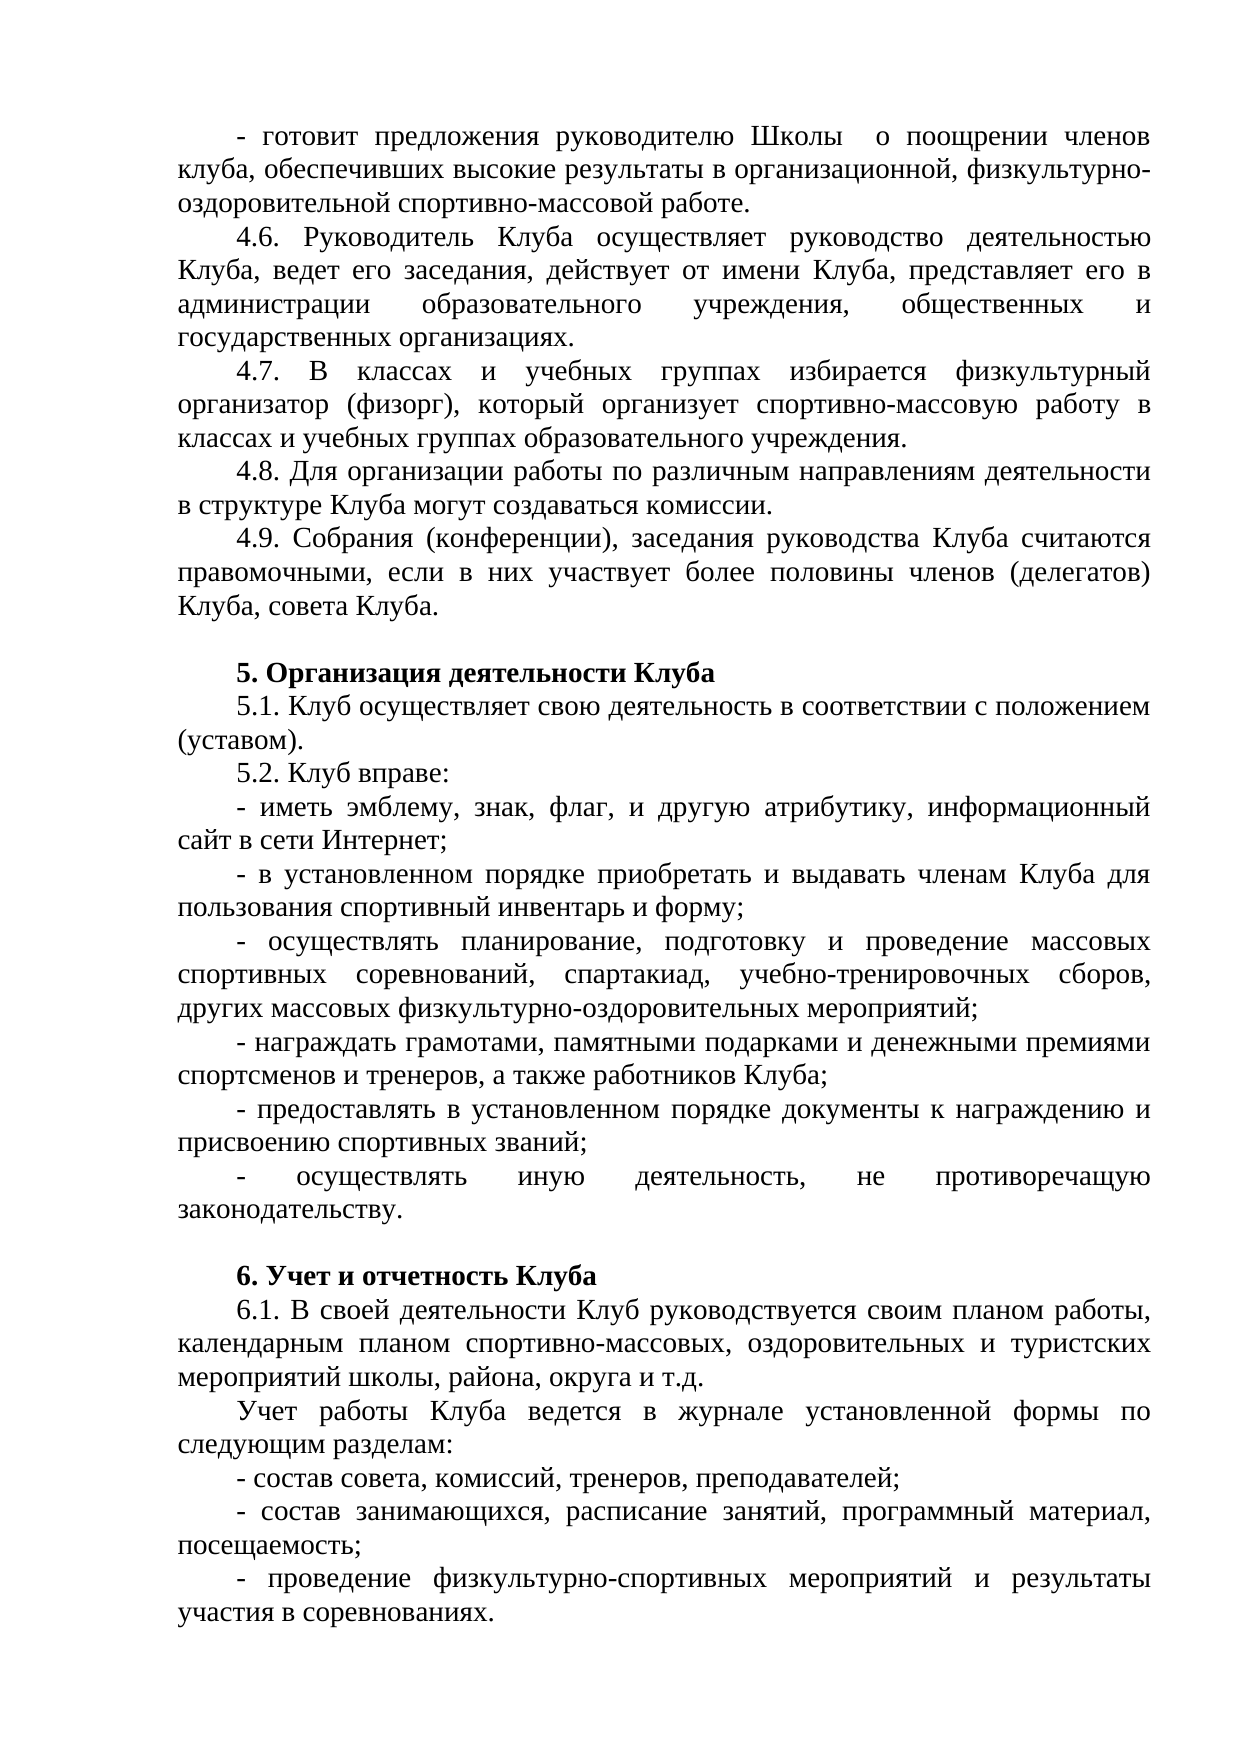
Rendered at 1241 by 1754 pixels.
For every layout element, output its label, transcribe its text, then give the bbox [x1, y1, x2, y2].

text - состав занимающихся, расписание занятий, программный материал, посещаемость; [177, 1493, 1152, 1560]
text 5.1. Клуб осуществляет свою деятельность в соответствии с положением (уставом). [177, 688, 1152, 755]
text - награждать грамотами, памятными подарками и денежными премиями спортсменов и тренеров, а также работников Клуба; [177, 1024, 1152, 1091]
text - предоставлять в установленном порядке документы к награждению и присвоению спортивных званий; [177, 1091, 1152, 1158]
text - проведение физкультурно-спортивных мероприятий и результаты участия в соревнованиях. [177, 1560, 1152, 1627]
text 6.1. В своей деятельности Клуб руководствуется своим планом работы, календарным планом спортивно-массовых, оздоровительных и туристских мероприятий школы, района, округа и т.д. [177, 1292, 1152, 1393]
text - осуществлять планирование, подготовку и проведение массовых спортивных соревнований, спартакиад, учебно-тренировочных сборов, других массовых физкультурно-оздоровительных мероприятий; [177, 923, 1152, 1024]
text - состав совета, комиссий, тренеров, преподавателей; [177, 1460, 1152, 1493]
text - в установленном порядке приобретать и выдавать членам Клуба для пользования спортивный инвентарь и форму; [177, 856, 1152, 923]
text 4.7. В классах и учебных группах избирается физкультурный организатор (физорг), который организует спортивно-массовую работу в классах и учебных группах образовательного учреждения. [177, 353, 1152, 453]
text - иметь эмблему, знак, флаг, и другую атрибутику, информационный сайт в сети Интернет; [177, 789, 1152, 856]
text 6. Учет и отчетность Клуба [177, 1258, 1152, 1292]
text Учет работы Клуба ведется в журнале установленной формы по следующим разделам: [177, 1393, 1152, 1460]
text 4.6. Руководитель Клуба осуществляет руководство деятельностью Клуба, ведет его заседания, действует от имени Клуба, представляет его в администрации образовательного учреждения, общественных и государственных организациях. [177, 219, 1152, 353]
text 5.2. Клуб вправе: [177, 755, 1152, 789]
text 4.9. Собрания (конференции), заседания руководства Клуба считаются правомочными, если в них участвует более половины членов (делегатов) Клуба, совета Клуба. [177, 521, 1152, 621]
text - готовит предложения руководителю Школы о поощрении членов клуба, обеспечивших высокие результаты в организационной, физкультурно-оздоровительной спортивно-массовой работе. [177, 118, 1152, 219]
text 4.8. Для организации работы по различным направлениям деятельности в структуре Клуба могут создаваться комиссии. [177, 453, 1152, 521]
text 5. Организация деятельности Клуба [177, 655, 1152, 688]
text - осуществлять иную деятельность, не противоречащую законодательству. [177, 1158, 1152, 1225]
